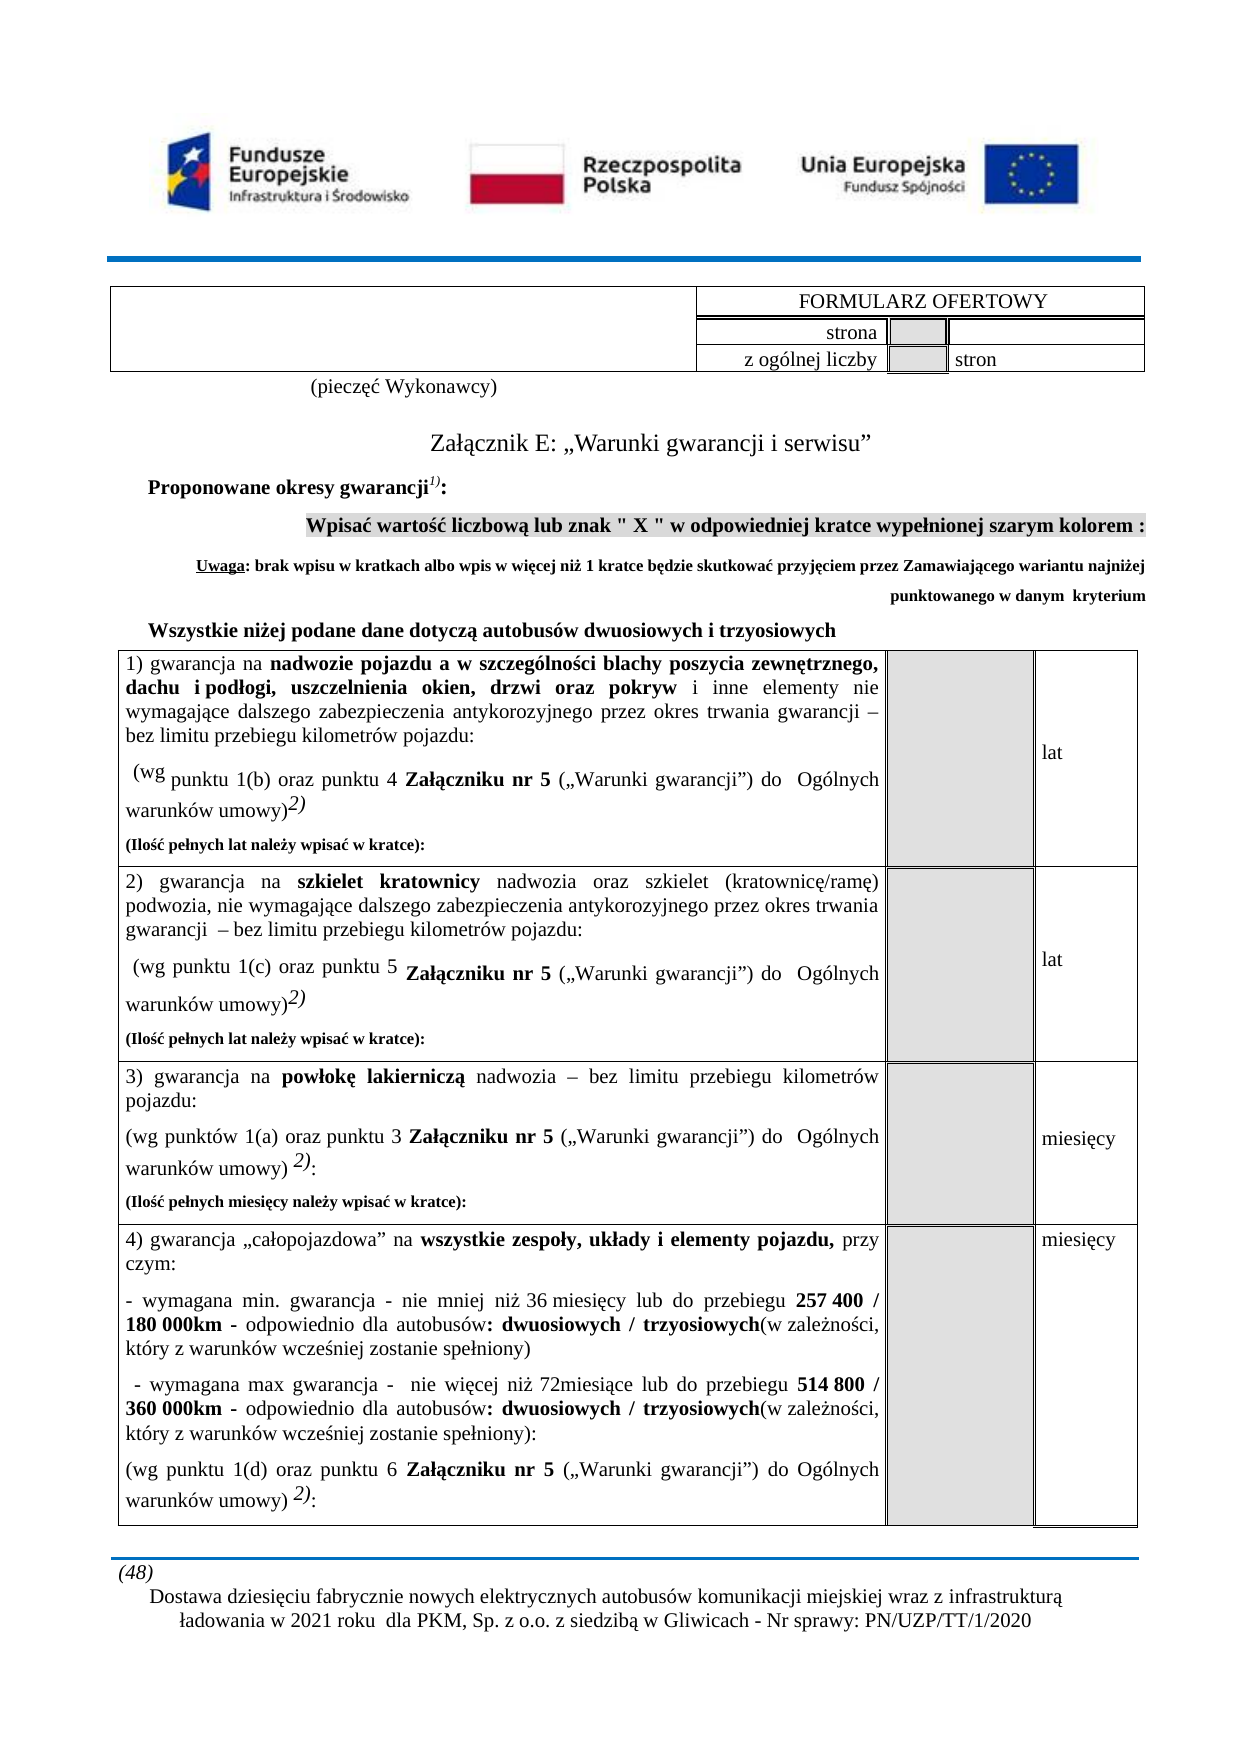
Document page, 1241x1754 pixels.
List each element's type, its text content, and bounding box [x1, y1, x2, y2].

table_cell [888, 1064, 1033, 1224]
table_header lat [1036, 651, 1137, 866]
text Uwaga: brak wpisu w kratkach albo wpis w więcej niż 1 kratce będzie skutkować przyjęciem przez Zamawiającego wariantu najniżej punktowanego w danym kryterium [118, 545, 1146, 605]
table_cell miesięcy [1036, 1062, 1137, 1224]
title Załącznik E: „Warunki gwarancji i serwisu” [118, 428, 1146, 457]
table_cell miesięcy [1036, 1225, 1137, 1525]
table_header 1) gwarancja na nadwozie pojazdu a w szczególności blachy poszycia zewnętrznego, dachu i podłogi, uszczelnienia okien, drzwi oraz pokryw i inne elementy nie wymagające dalszego zabezpieczenia antykorozyjnego przez okres trwania gwarancji – bez limitu przebiegu kilometrów pojazdu: (wg punktu 1(b) oraz punktu 4 Załączniku nr 5 („Warunki gwarancji”) do Ogólnych warunków umowy)2) (Ilość pełnych lat należy wpisać w kratce): [119, 651, 885, 866]
table_cell [888, 869, 1033, 1061]
table_cell [888, 1227, 1033, 1525]
table_cell 2) gwarancja na szkielet kratownicy nadwozia oraz szkielet (kratownicę/ramę) podwozia, nie wymagające dalszego zabezpieczenia antykorozyjnego przez okres trwania gwarancji – bez limitu przebiegu kilometrów pojazdu: (wg punktu 1(c) oraz punktu 5 Załączniku nr 5 („Warunki gwarancji”) do Ogólnych warunków umowy)2) (Ilość pełnych lat należy wpisać w kratce): [119, 867, 885, 1061]
table_cell lat [1036, 867, 1137, 1061]
text Wpisać wartość liczbową lub znak " X " w odpowiedniej kratce wypełnionej szarym kolorem : [118, 507, 1146, 537]
table_header [888, 651, 1033, 866]
text Wszystkie niżej podane dane dotyczą autobusów dwuosiowych i trzyosiowych [118, 612, 1146, 642]
table_cell 3) gwarancja na powłokę lakierniczą nadwozia – bez limitu przebiegu kilometrów pojazdu: (wg punktów 1(a) oraz punktu 3 Załączniku nr 5 („Warunki gwarancji”) do Ogólnych warunków umowy) 2): (Ilość pełnych miesięcy należy wpisać w kratce): [119, 1062, 885, 1224]
picture [148, 113, 1099, 231]
text Proponowane okresy gwarancji1): [118, 470, 1146, 500]
